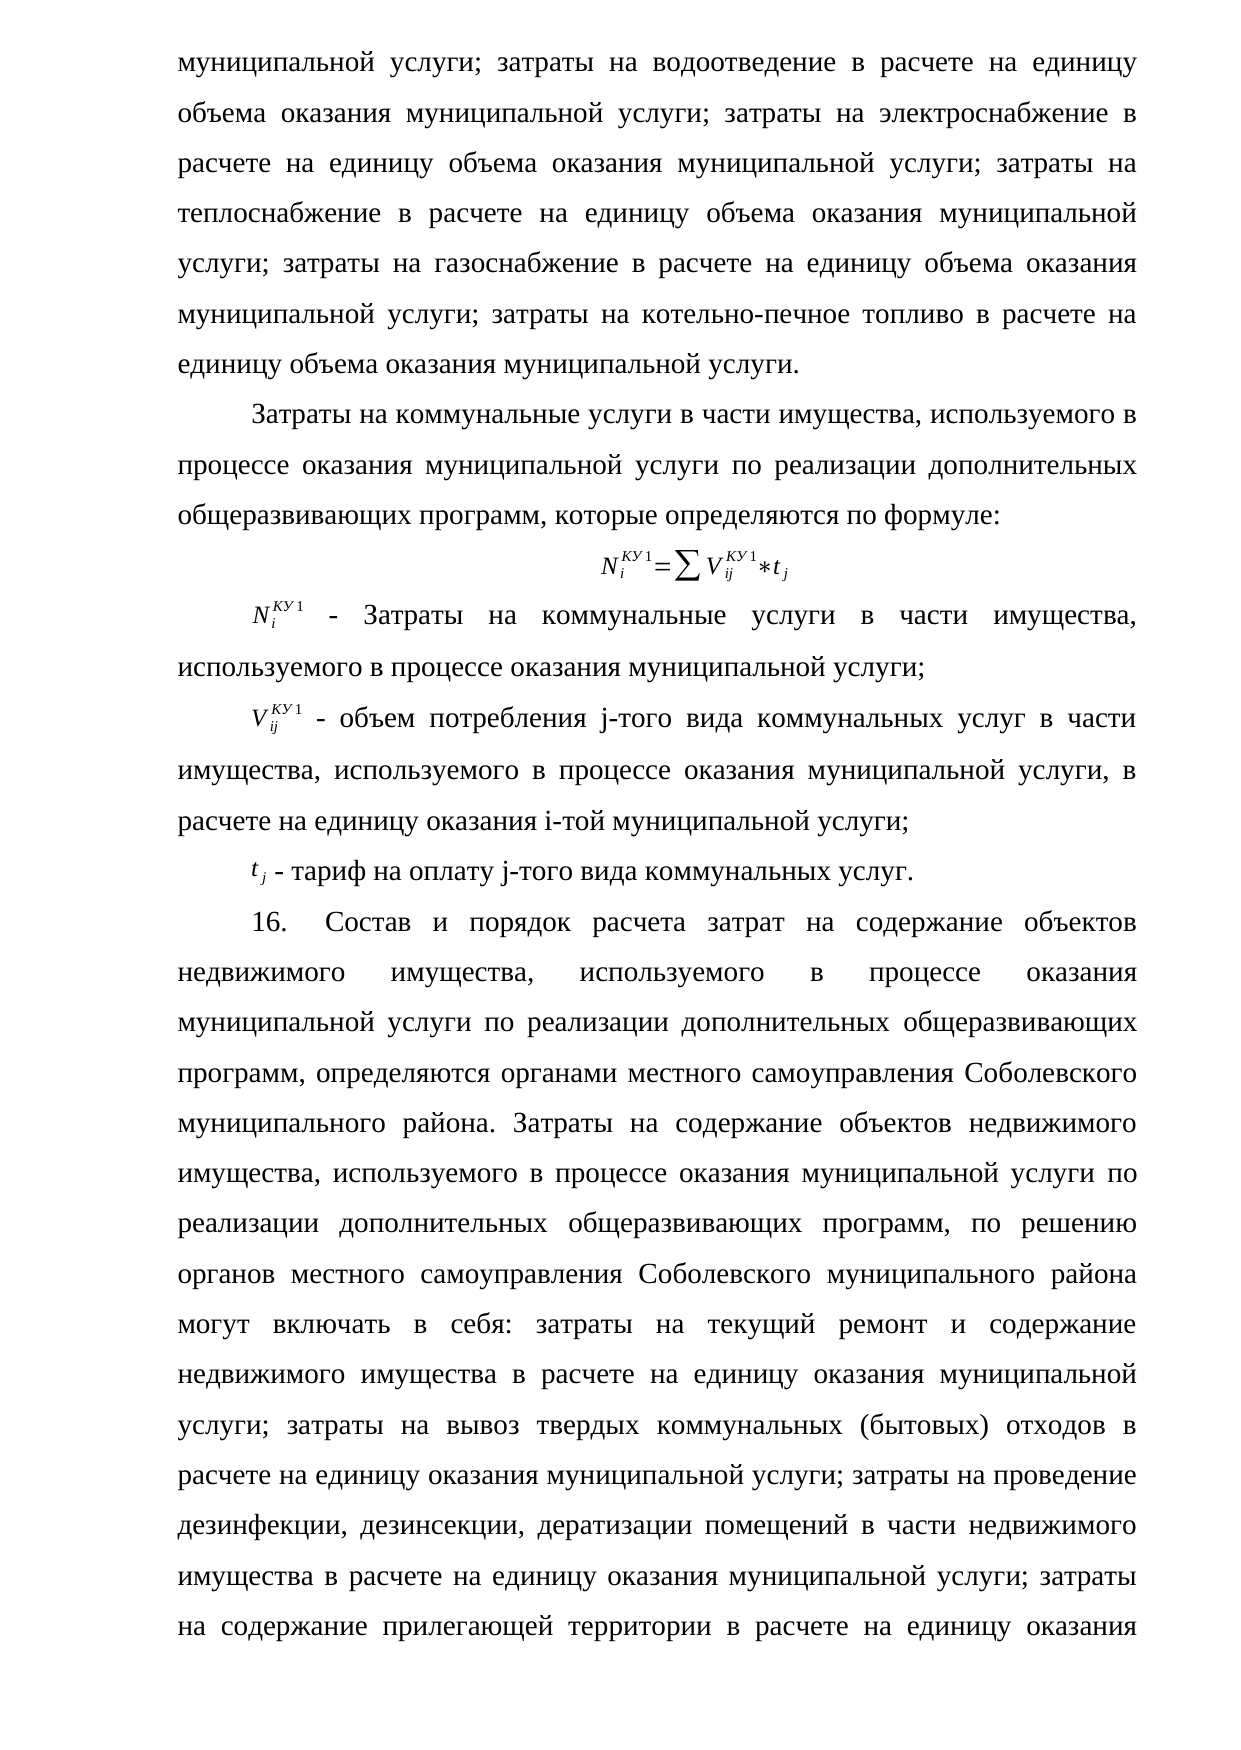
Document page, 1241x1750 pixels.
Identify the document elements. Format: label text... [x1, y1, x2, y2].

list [177, 904, 1138, 1642]
text - тариф на оплату j-того вида коммунальных услуг. [177, 853, 1138, 887]
text - Затраты на коммунальные услуги в части имущества, используемого в процессе оказания муниципальной услуги; [177, 597, 1138, 683]
text - объем потребления j-того вида коммунальных услуг в части имущества, используемого в процессе оказания муниципальной услуги, в расчете на единицу оказания i-той муниципальной услуги; [177, 700, 1138, 836]
text Затраты на коммунальные услуги в части имущества, используемого в процессе оказания муниципальной услуги по реализации дополнительных общеразвивающих программ, которые определяются по формуле: [177, 397, 1138, 531]
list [177, 44, 1138, 380]
